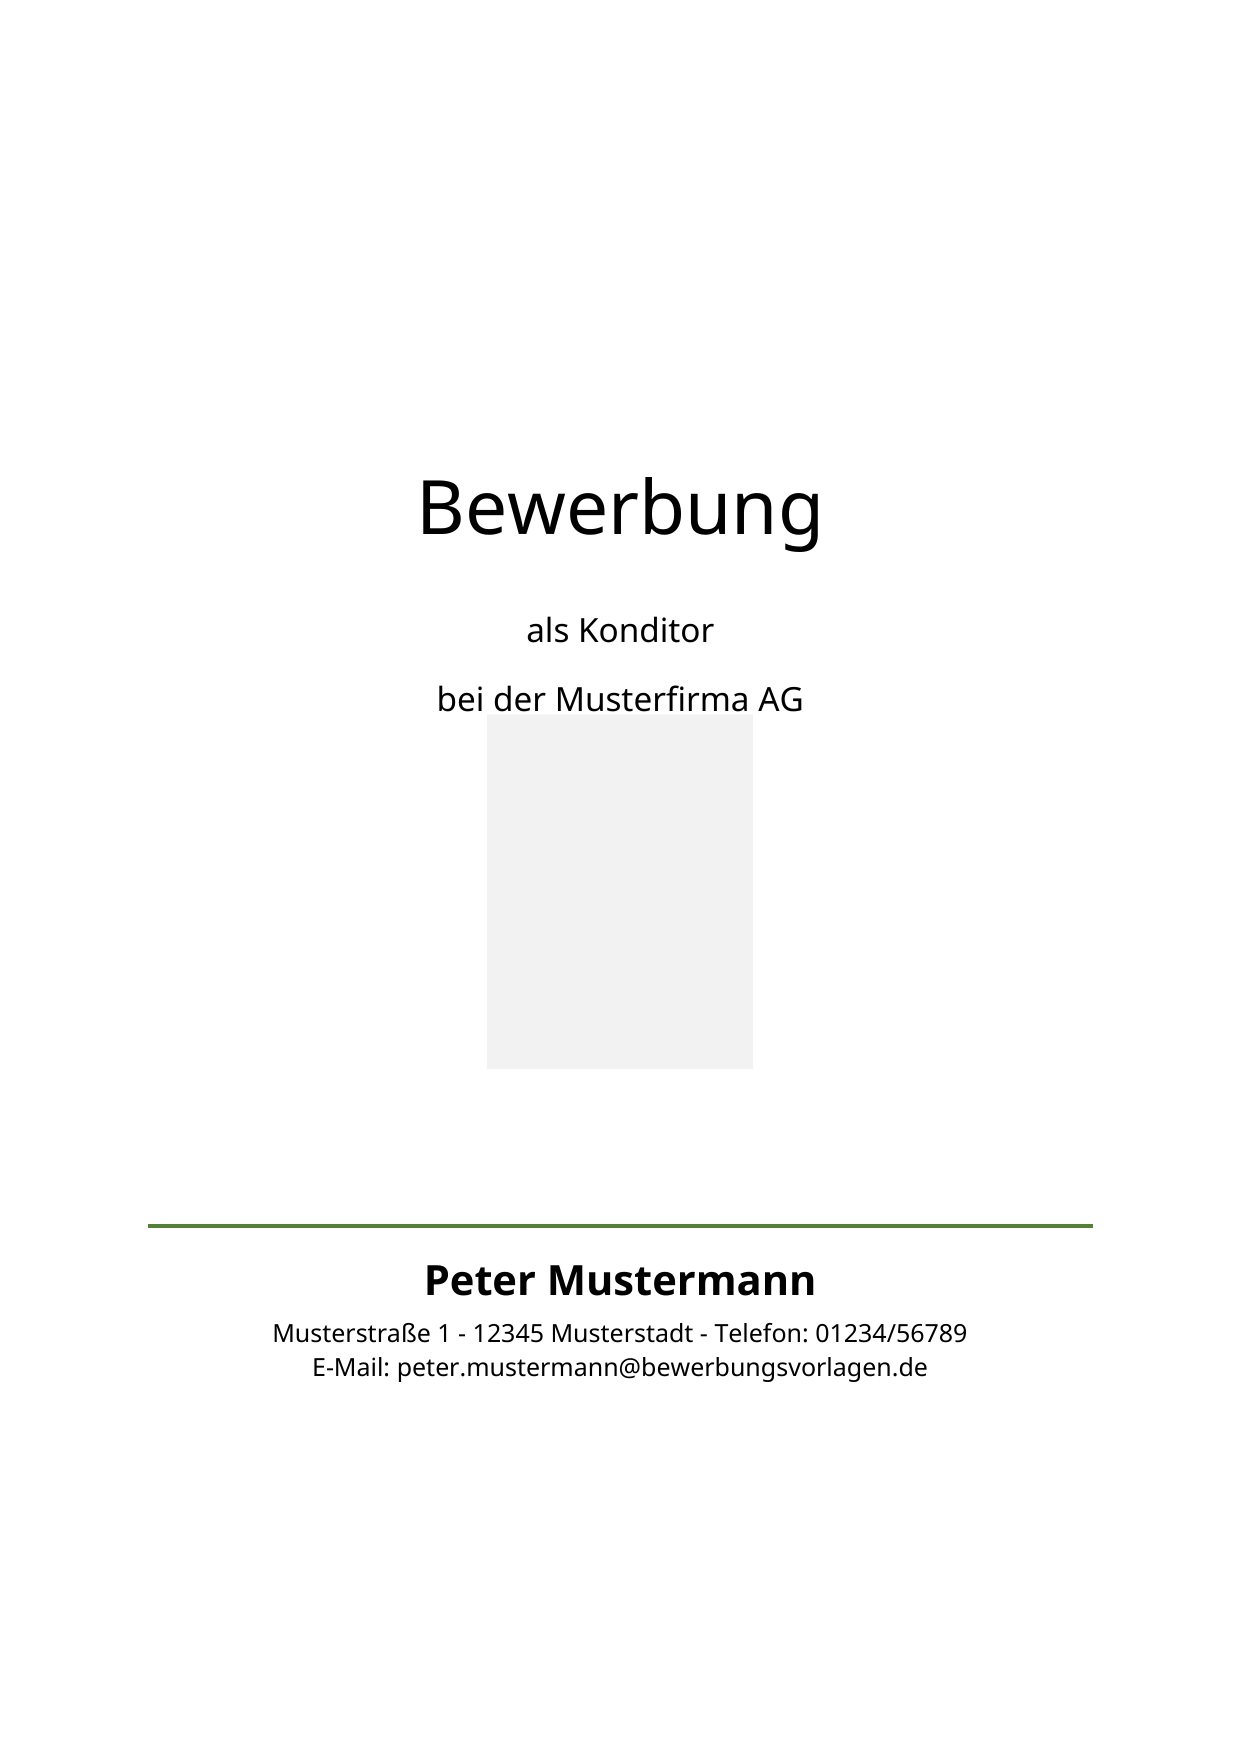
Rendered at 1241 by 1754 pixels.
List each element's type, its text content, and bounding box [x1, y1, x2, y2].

text E-Mail: peter.mustermann@bewerbungsvorlagen.de [148, 1349, 1093, 1384]
text Bewerbung [148, 454, 1093, 556]
text Musterstraße 1 - 12345 Musterstadt - Telefon: 01234/56789 [148, 1316, 1093, 1349]
text Peter Mustermann [148, 1250, 1093, 1307]
text als Konditor [148, 607, 1093, 653]
text bei der Musterfirma AG [148, 675, 1093, 721]
